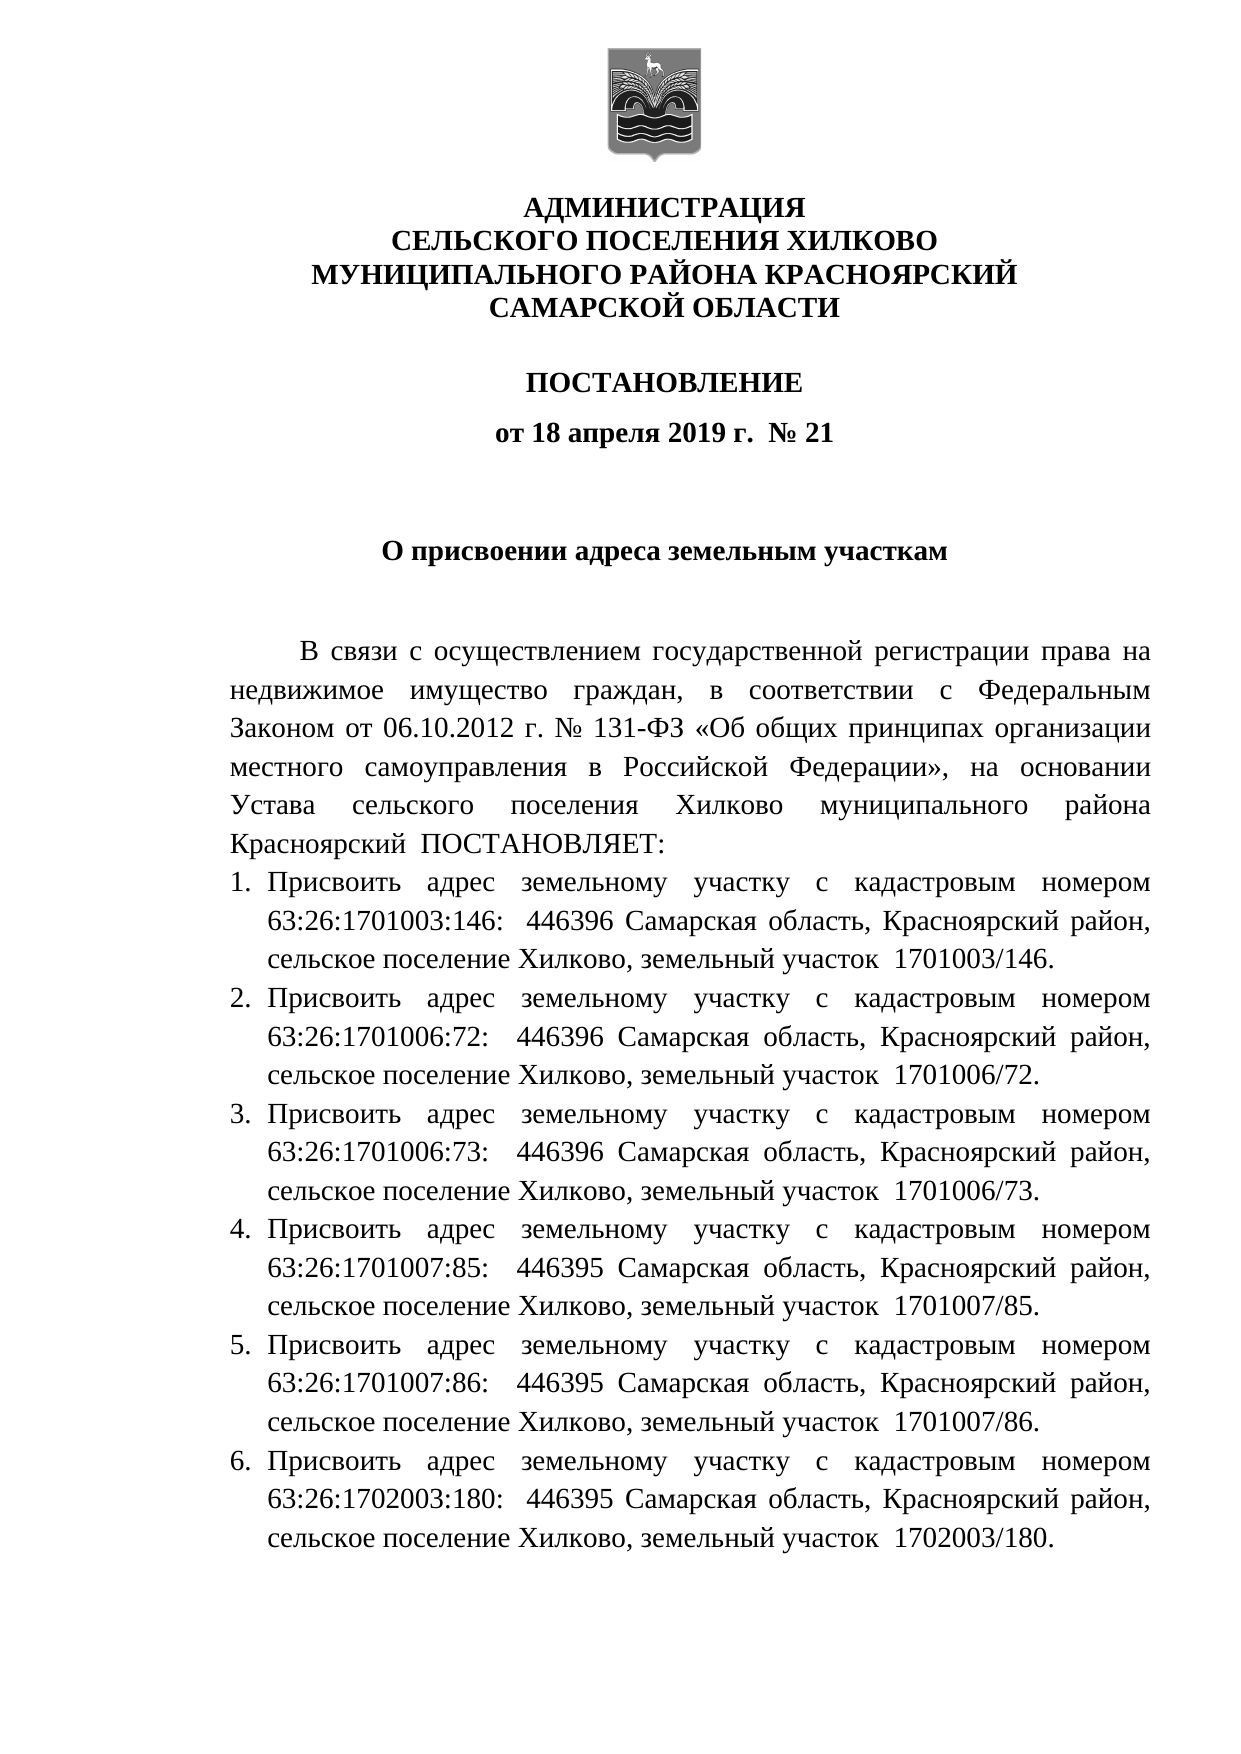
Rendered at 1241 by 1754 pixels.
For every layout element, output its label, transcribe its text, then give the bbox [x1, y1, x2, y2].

text АДМИНИСТРАЦИЯ [177, 190, 1152, 223]
list Присвоить адрес земельному участку с кадастровым номером 63:26:1701003:146: 446396 Самарская область, Красноярский район, сельское поселение Хилково, земельный участок 1701003/146. [229, 864, 1152, 975]
subtitle ПОСТАНОВЛЕНИЕ [177, 365, 1152, 398]
list Присвоить адрес земельному участку с кадастровым номером 63:26:1701007:86: 446395 Самарская область, Красноярский район, сельское поселение Хилково, земельный участок 1701007/86. [229, 1327, 1152, 1438]
list Присвоить адрес земельному участку с кадастровым номером 63:26:1701006:73: 446396 Самарская область, Красноярский район, сельское поселение Хилково, земельный участок 1701006/73. [229, 1096, 1152, 1206]
text САМАРСКОЙ ОБЛАСТИ [177, 291, 1152, 324]
text МУНИЦИПАЛЬНОГО РАЙОНА КРАСНОЯРСКИЙ [177, 257, 1152, 291]
text СЕЛЬСКОГО ПОСЕЛЕНИЯ ХИЛКОВО [177, 223, 1152, 257]
text О присвоении адреса земельным участкам [177, 533, 1152, 566]
subtitle от 18 апреля 2019 г. № 21 [177, 415, 1152, 449]
list Присвоить адрес земельному участку с кадастровым номером 63:26:1701006:72: 446396 Самарская область, Красноярский район, сельское поселение Хилково, земельный участок 1701006/72. [229, 980, 1152, 1091]
list Присвоить адрес земельному участку с кадастровым номером 63:26:1701007:85: 446395 Самарская область, Красноярский район, сельское поселение Хилково, земельный участок 1701007/85. [229, 1211, 1152, 1322]
text В связи с осуществлением государственной регистрации права на недвижимое имущество граждан, в соответствии с Федеральным Законом от 06.10.2012 г. № 131-ФЗ «Об общих принципах организации местного самоуправления в Российской Федерации», на основании Устава сельского поселения Хилково муниципального района Красноярский ПОСТАНОВЛЯЕТ: [229, 633, 1152, 859]
list Присвоить адрес земельному участку с кадастровым номером 63:26:1702003:180: 446395 Самарская область, Красноярский район, сельское поселение Хилково, земельный участок 1702003/180. [229, 1443, 1152, 1553]
